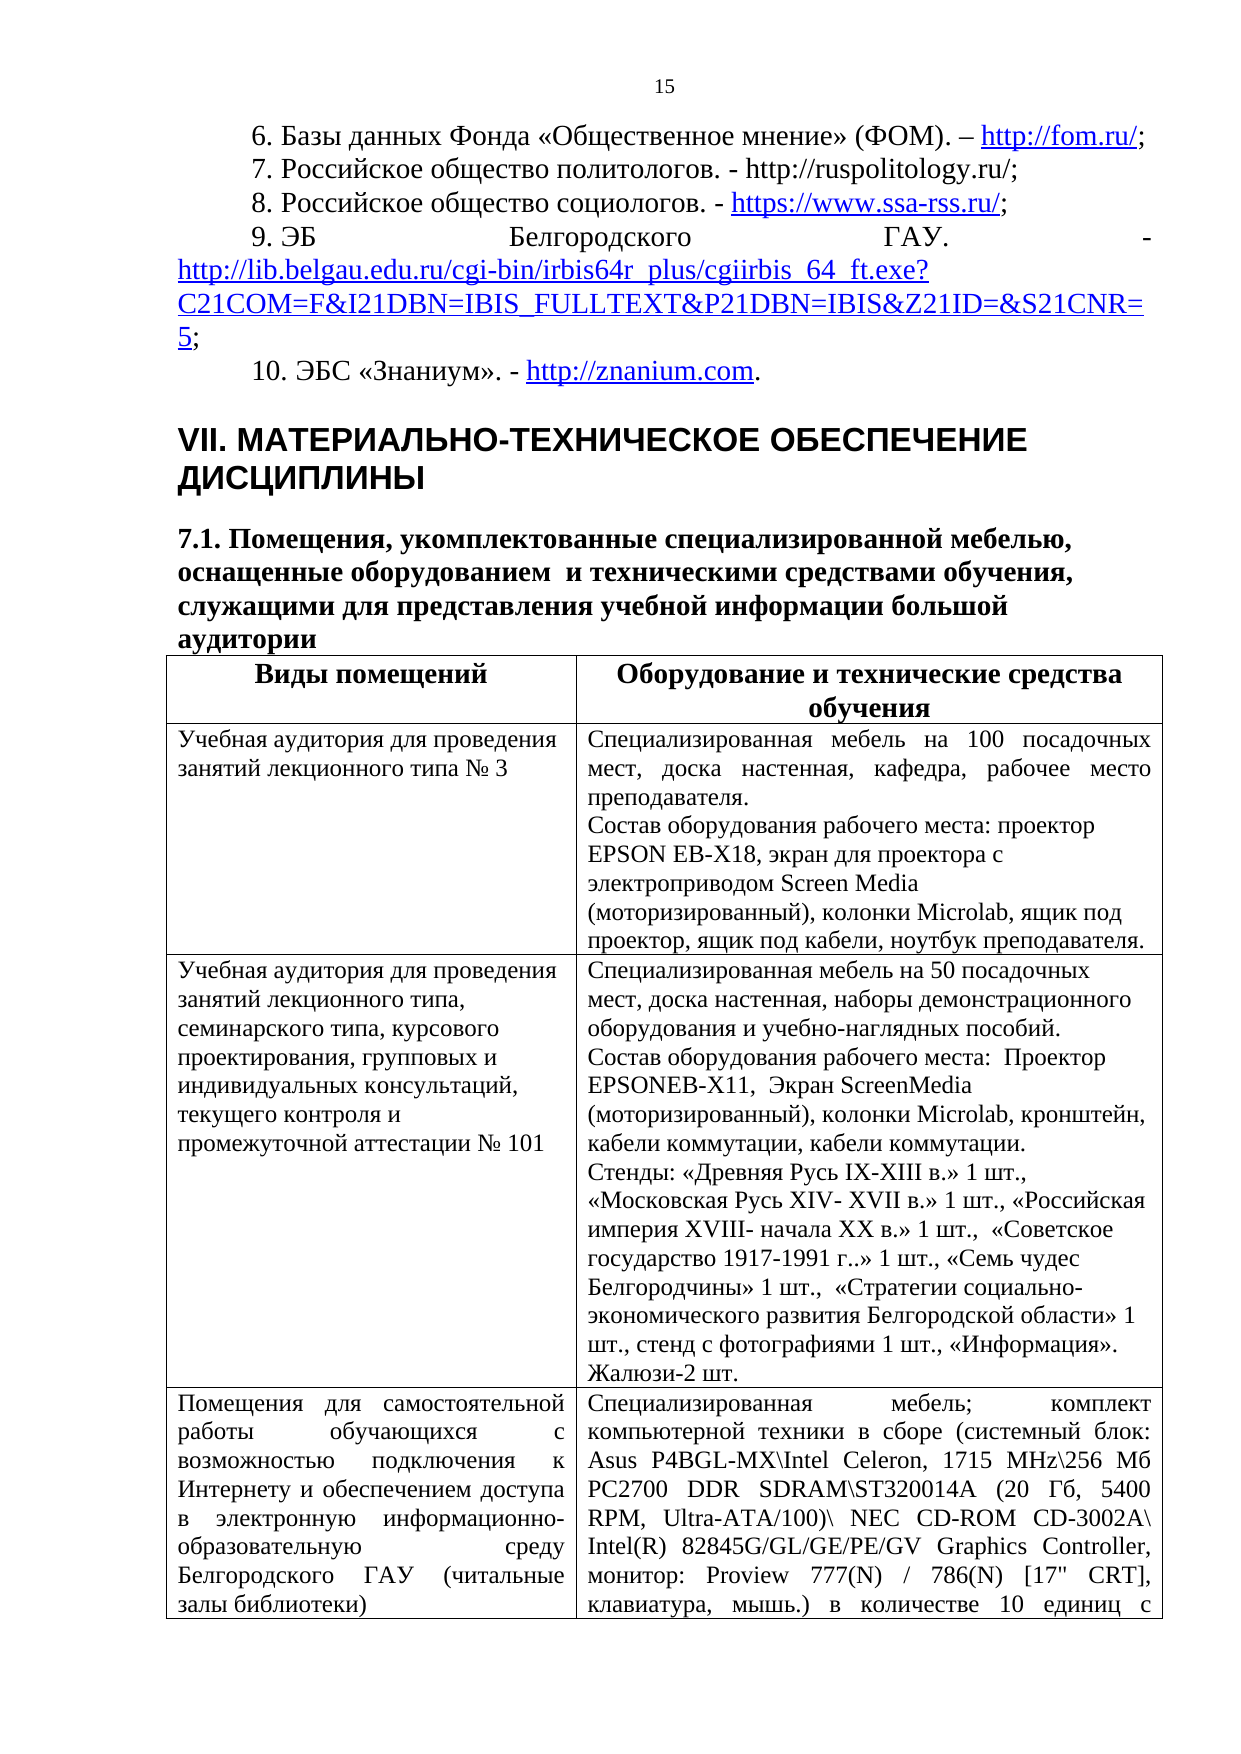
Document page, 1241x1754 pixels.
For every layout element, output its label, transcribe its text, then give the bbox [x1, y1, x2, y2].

table_cell Учебная аудитория для проведения занятий лекционного типа № 3 [167, 724, 576, 954]
list ЭБС «Знаниум». - http://znanium.com. [177, 353, 1152, 386]
list Российское общество социологов. - https://www.ssa-rss.ru/; [177, 185, 1152, 219]
text 7.1. Помещения, укомплектованные специализированной мебелью, оснащенные оборудованием и техническими средствами обучения, служащими для представления учебной информации большой аудитории [177, 521, 1152, 655]
list ЭБ Белгородского ГАУ. - http://lib.belgau.edu.ru/cgi-bin/irbis64r_plus/cgiirbis_64_ft.exe?C21COM=F&I21DBN=IBIS_FULLTEXT&P21DBN=IBIS&Z21ID=&S21CNR=5; [177, 219, 1152, 353]
table_cell Специализированная мебель на 50 посадочных мест, доска настенная, наборы демонстрационного оборудования и учебно-наглядных пособий. Состав оборудования рабочего места: Проектор EPSONEB-X11, Экран ScreenMedia (моторизированный), колонки Microlab, кронштейн, кабели коммутации, кабели коммутации. Стенды: «Древняя Русь IX-XIII в.» 1 шт., «Московская Русь XIV- XVII в.» 1 шт., «Российская империя XVIII- начала ХХ в.» 1 шт., «Советское государство 1917-1991 г..» 1 шт., «Семь чудес Белгородчины» 1 шт., «Стратегии социально-экономического развития Белгородской области» 1 шт., стенд с фотографиями 1 шт., «Информация». Жалюзи-2 шт. [577, 955, 1162, 1387]
table_cell Специализированная мебель на 100 посадочных мест, доска настенная, кафедра, рабочее место преподавателя. Состав оборудования рабочего места: проектор EPSON EB-X18, экран для проектора с электроприводом Screen Media (моторизированный), колонки Microlab, ящик под проектор, ящик под кабели, ноутбук преподавателя. [577, 724, 1162, 954]
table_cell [167, 1388, 576, 1618]
table_cell Учебная аудитория для проведения занятий лекционного типа, семинарского типа, курсового проектирования, групповых и индивидуальных консультаций, текущего контроля и промежуточной аттестации № 101 [167, 955, 576, 1387]
list Базы данных Фонда «Общественное мнение» (ФОМ). – http://fom.ru/; [177, 118, 1152, 152]
subtitle VII. МАТЕРИАЛЬНО-ТЕХНИЧЕСКОЕ ОБЕСПЕЧЕНИЕ ДИСЦИПЛИНЫ [177, 420, 1152, 497]
list Российское общество политологов. - http://ruspolitology.ru/; [177, 152, 1152, 185]
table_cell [577, 1388, 1162, 1618]
table_header Оборудование и технические средства обучения [577, 656, 1162, 723]
table_header Виды помещений [167, 656, 576, 723]
